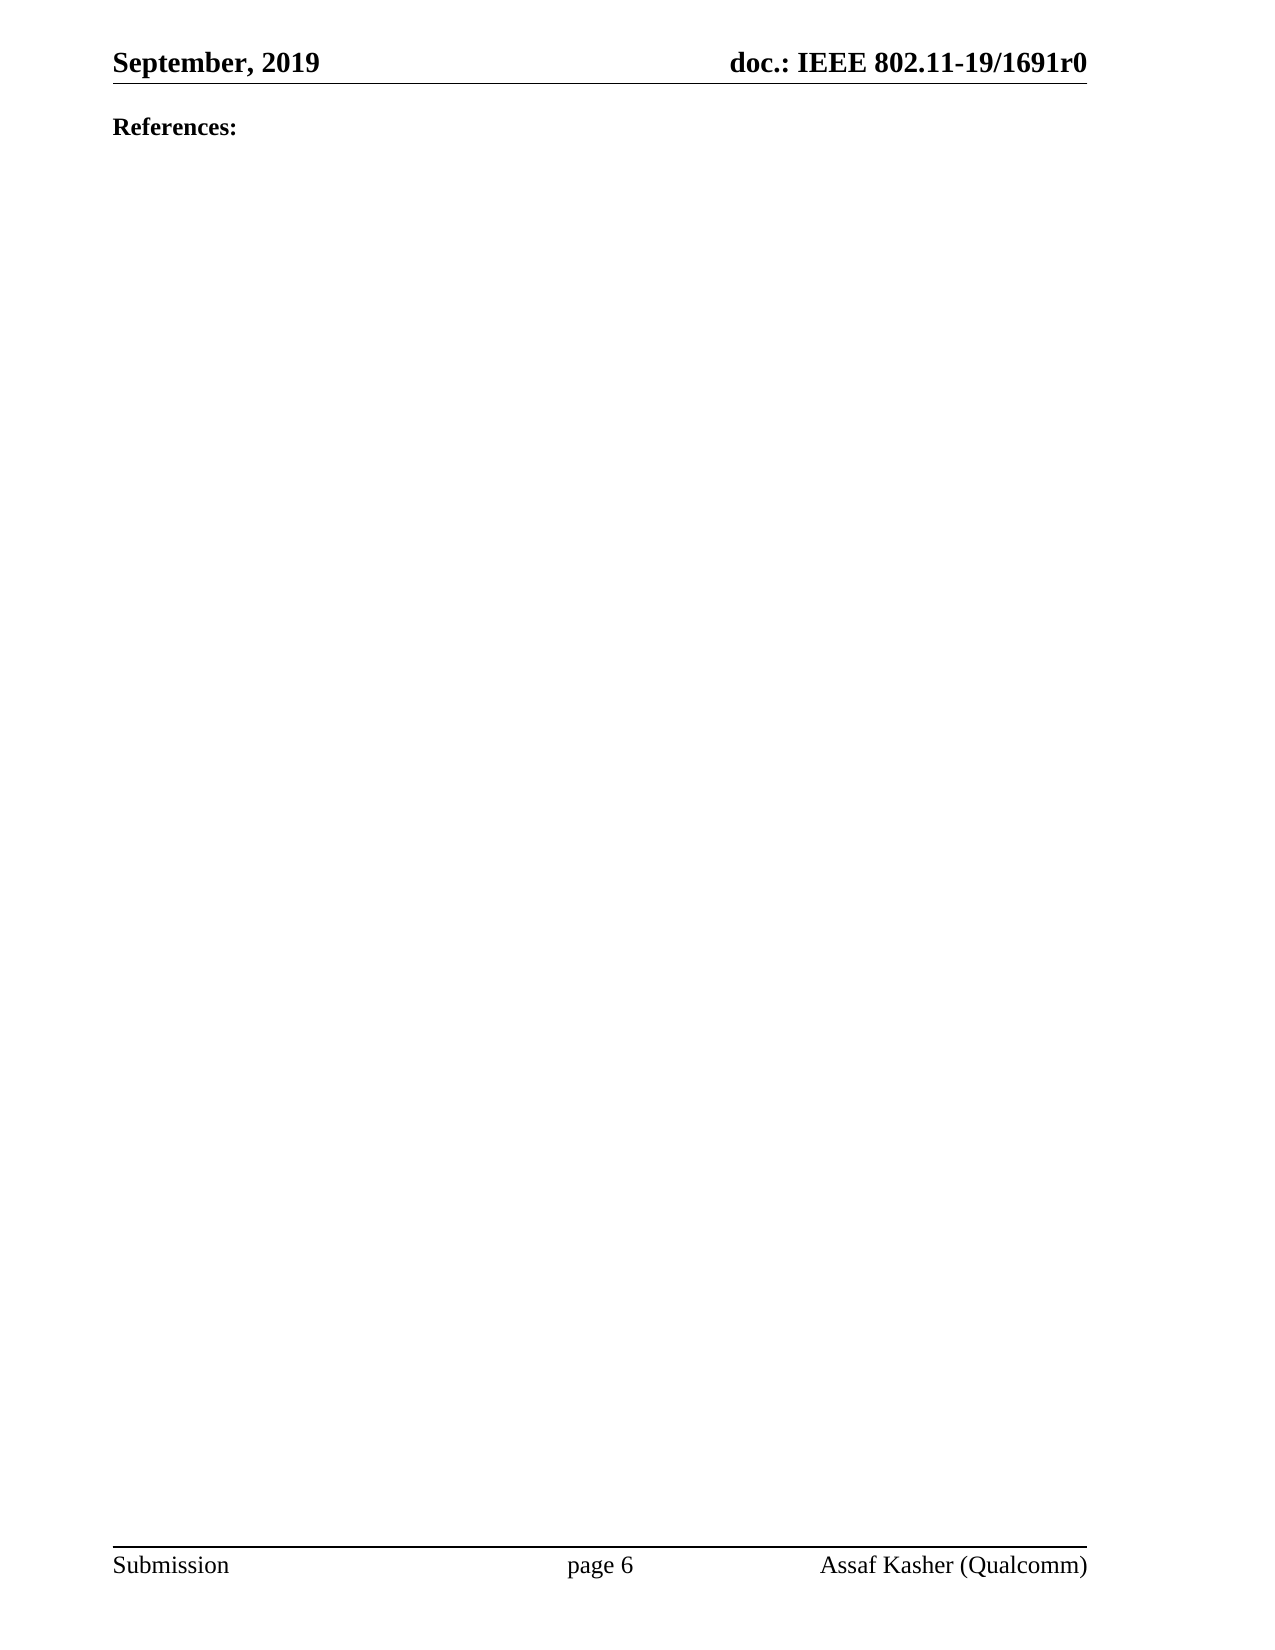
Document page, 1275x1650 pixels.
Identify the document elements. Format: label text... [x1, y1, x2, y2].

text References: [112, 112, 1087, 141]
